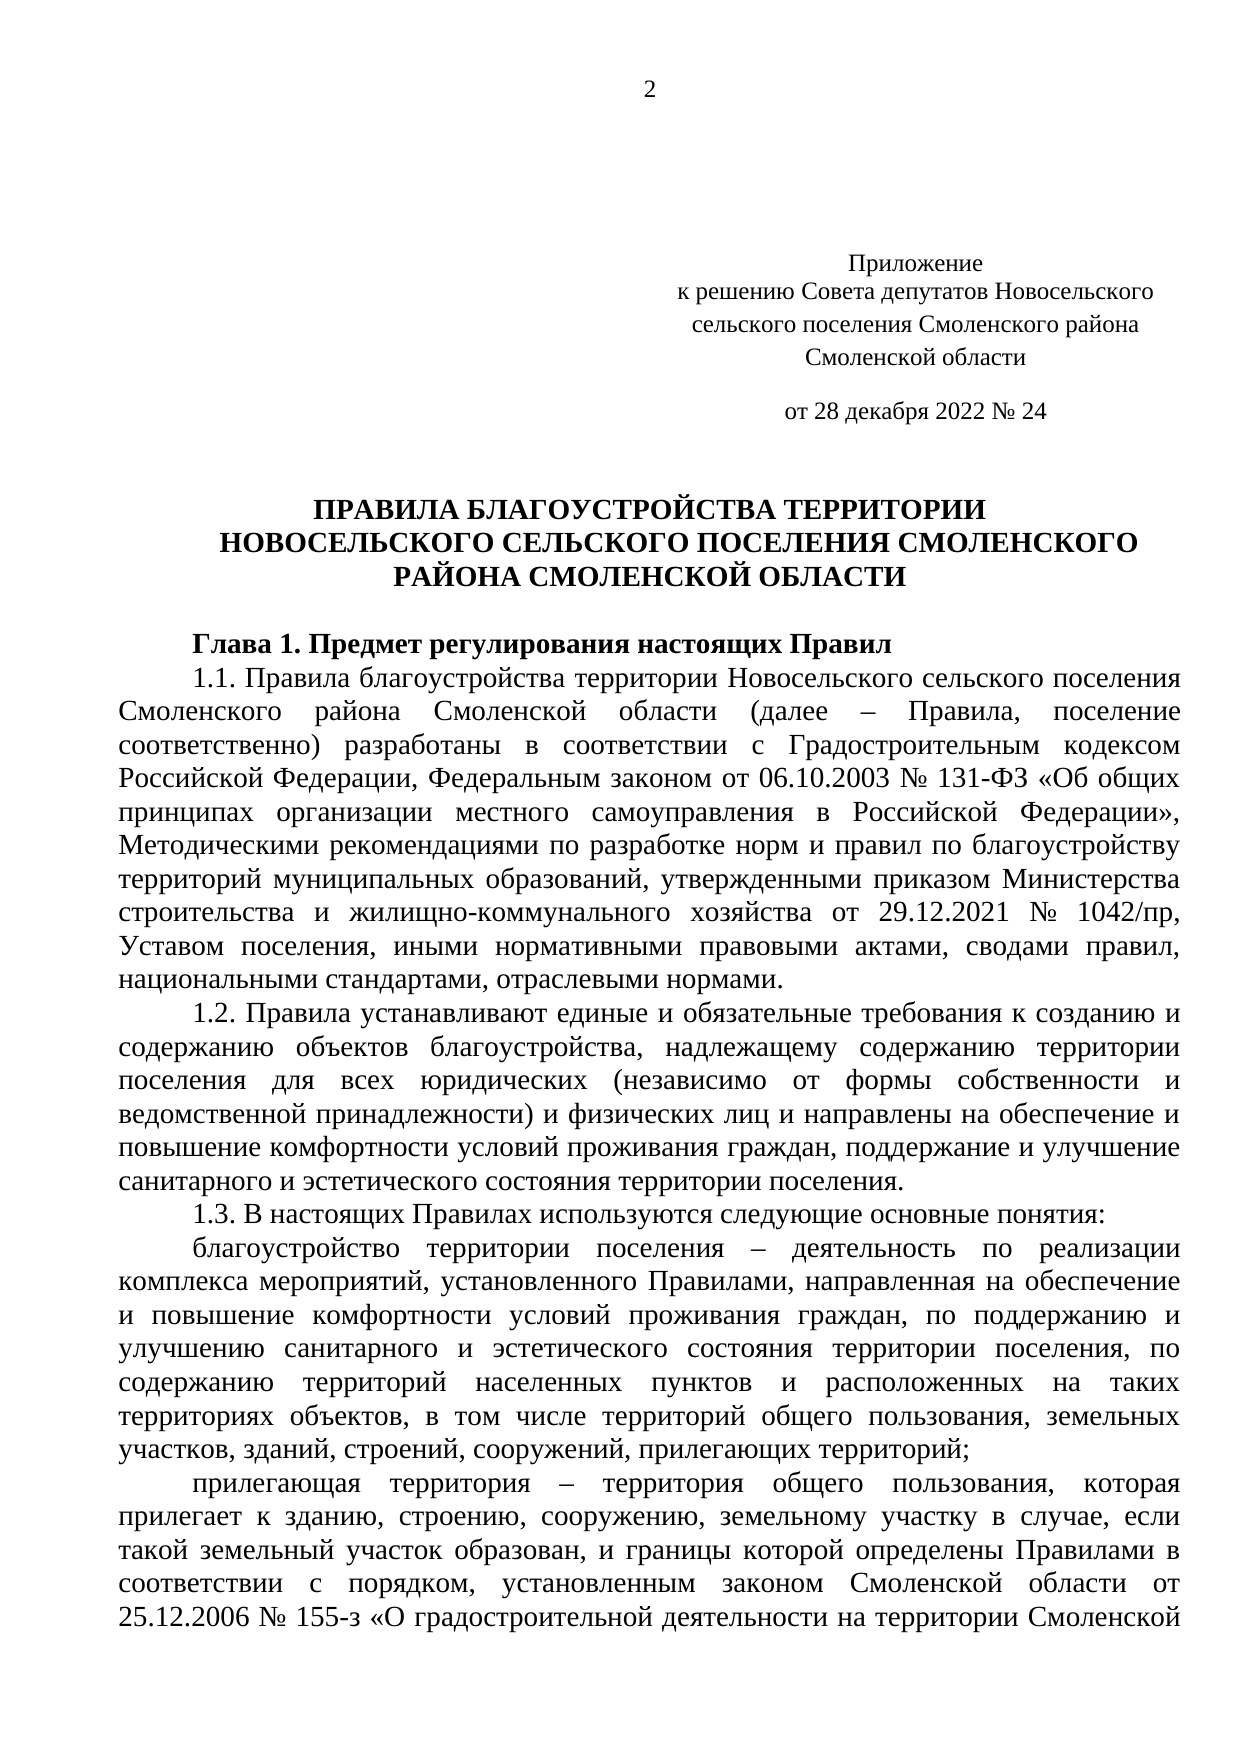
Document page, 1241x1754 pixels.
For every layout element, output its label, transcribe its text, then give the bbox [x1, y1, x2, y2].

text благоустройство территории поселения – деятельность по реализации комплекса мероприятий, установленного Правилами, направленная на обеспечение и повышение комфортности условий проживания граждан, по поддержанию и улучшению санитарного и эстетического состояния территории поселения, по содержанию территорий населенных пунктов и расположенных на таких территориях объектов, в том числе территорий общего пользования, земельных участков, зданий, строений, сооружений, прилегающих территорий; [118, 1230, 1181, 1465]
text ПРАВИЛА БЛАГОУСТРОЙСТВА ТЕРРИТОРИИ [118, 492, 1181, 526]
text 1.3. В настоящих Правилах используются следующие основные понятия: [118, 1196, 1181, 1230]
text от 28 декабря 2022 № 24 [650, 396, 1181, 425]
text НОВОСЕЛЬСКОГО СЕЛЬСКОГО ПОСЕЛЕНИЯ СМОЛЕНСКОГО РАЙОНА СМОЛЕНСКОЙ ОБЛАСТИ [118, 526, 1181, 593]
subtitle Глава 1. Предмет регулирования настоящих Правил [118, 626, 1181, 660]
text Приложение [650, 248, 1181, 276]
text к решению Совета депутатов Новосельского сельского поселения Смоленского района Смоленской области [650, 276, 1181, 371]
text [118, 1465, 1181, 1632]
text 1.2. Правила устанавливают единые и обязательные требования к созданию и содержанию объектов благоустройства, надлежащему содержанию территории поселения для всех юридических (независимо от формы собственности и ведомственной принадлежности) и физических лиц и направлены на обеспечение и повышение комфортности условий проживания граждан, поддержание и улучшение санитарного и эстетического состояния территории поселения. [118, 995, 1181, 1196]
text 1.1. Правила благоустройства территории Новосельского сельского поселения Смоленского района Смоленской области (далее – Правила, поселение соответственно) разработаны в соответствии с Градостроительным кодексом Российской Федерации, Федеральным законом от 06.10.2003 № 131-ФЗ «Об общих принципах организации местного самоуправления в Российской Федерации», Методическими рекомендациями по разработке норм и правил по благоустройству территорий муниципальных образований, утвержденными приказом Министерства строительства и жилищно-коммунального хозяйства от 29.12.2021 № 1042/пр, Уставом поселения, иными нормативными правовыми актами, сводами правил, национальными стандартами, отраслевыми нормами. [118, 660, 1181, 995]
